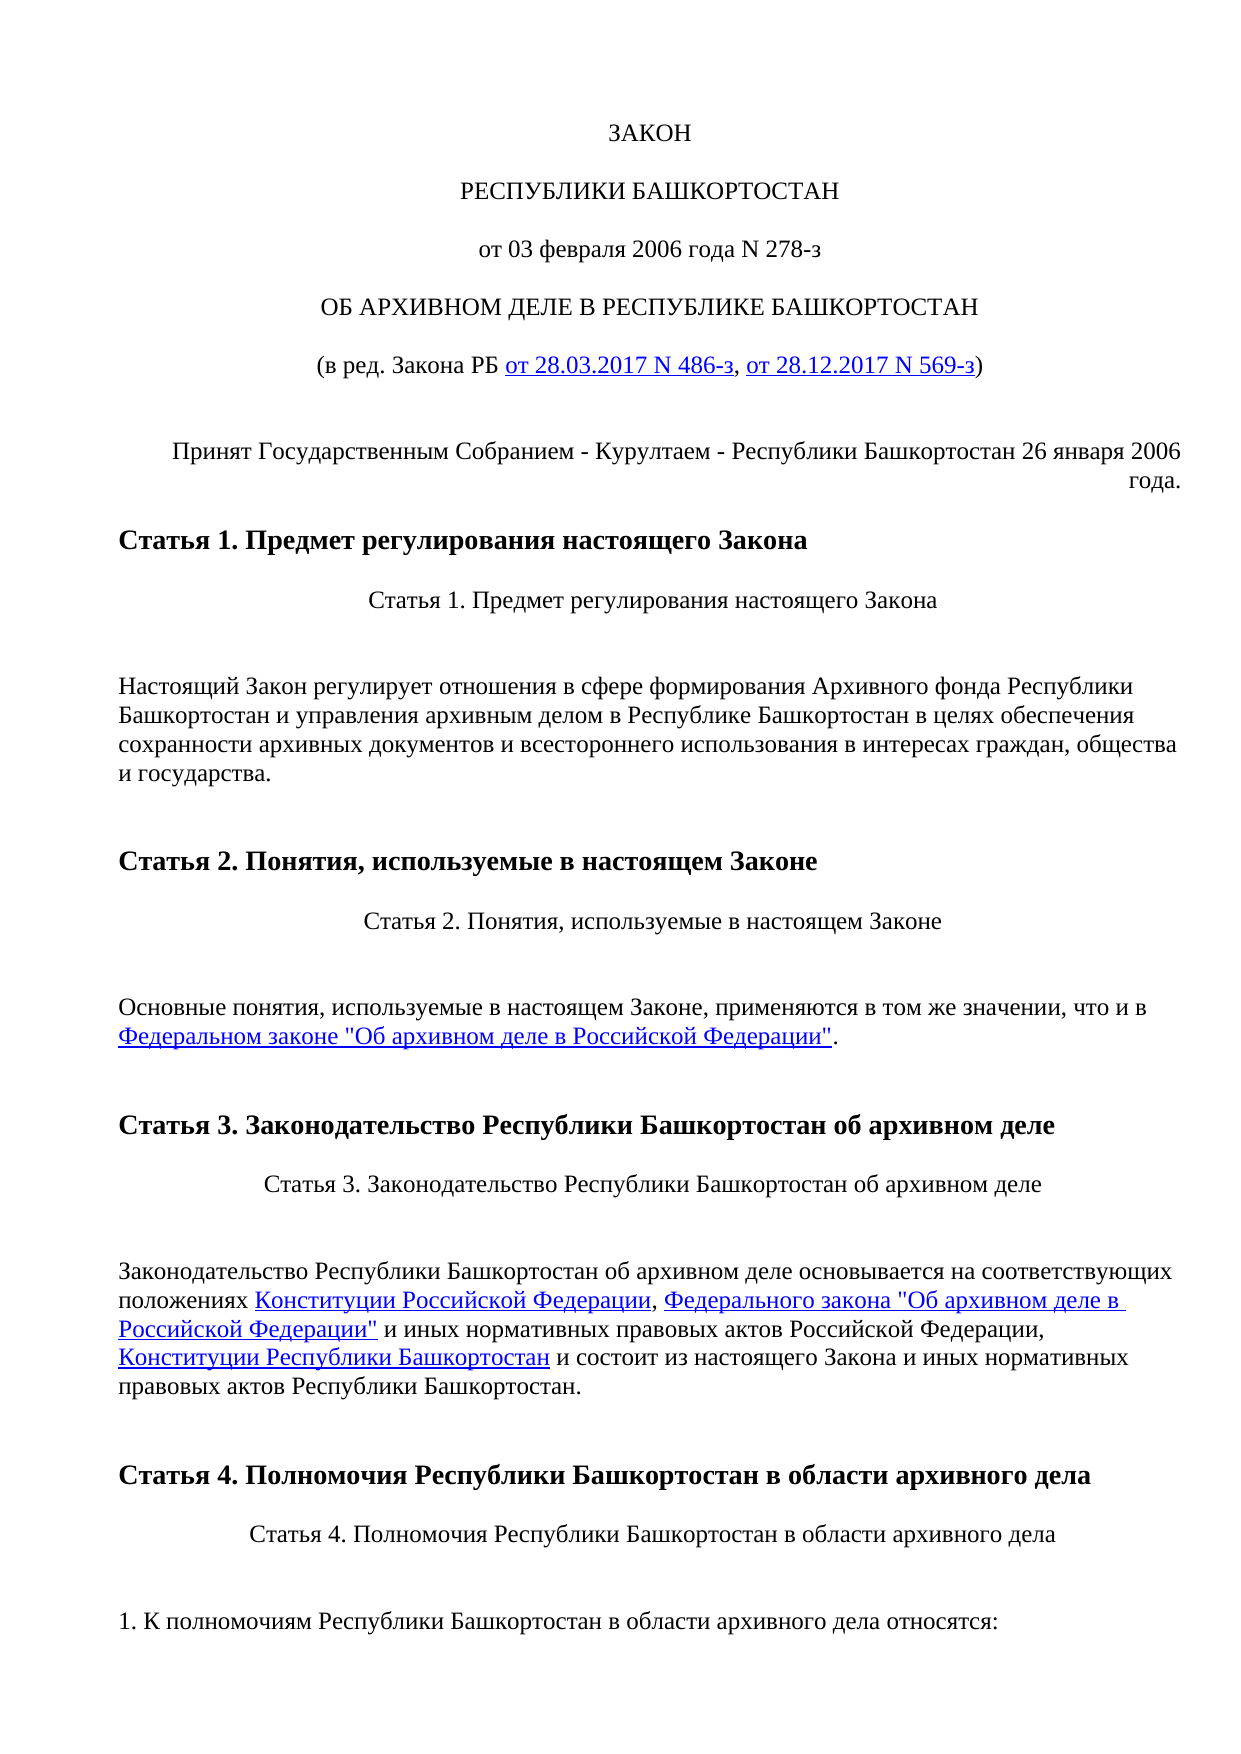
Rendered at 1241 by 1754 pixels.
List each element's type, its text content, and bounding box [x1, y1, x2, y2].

text от 03 февраля 2006 года N 278-з [118, 234, 1181, 263]
text Принят Государственным Собранием - Курултаем - Республики Башкортостан 26 января 2006 года. [118, 408, 1181, 494]
text РЕСПУБЛИКИ БАШКОРТОСТАН [118, 176, 1181, 205]
text Статья 4. Полномочия Республики Башкортостан в области архивного дела [118, 1519, 1181, 1548]
text Статья 2. Понятия, используемые в настоящем Законе [118, 844, 1181, 877]
text Статья 1. Предмет регулирования настоящего Закона [118, 523, 1181, 556]
text Статья 3. Законодательство Республики Башкортостан об архивном деле [118, 1169, 1181, 1198]
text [118, 1577, 1181, 1635]
text Статья 3. Законодательство Республики Башкортостан об архивном деле [118, 1108, 1181, 1140]
text ОБ АРХИВНОМ ДЕЛЕ В РЕСПУБЛИКЕ БАШКОРТОСТАН [118, 292, 1181, 321]
text Статья 1. Предмет регулирования настоящего Закона [118, 585, 1181, 613]
text Статья 4. Полномочия Республики Башкортостан в области архивного дела [118, 1458, 1181, 1490]
text Законодательство Республики Башкортостан об архивном деле основывается на соответствующих положениях Конституции Российской Федерации, Федерального закона "Об архивном деле в Российской Федерации" и иных нормативных правовых актов Российской Федерации, Конституции Республики Башкортостан и состоит из настоящего Закона и иных нормативных правовых актов Республики Башкортостан. [118, 1227, 1181, 1429]
text Статья 2. Понятия, используемые в настоящем Законе [118, 906, 1181, 934]
text (в ред. Закона РБ от 28.03.2017 N 486-з, от 28.12.2017 N 569-з) [118, 350, 1181, 378]
text Основные понятия, используемые в настоящем Законе, применяются в том же значении, что и в Федеральном законе "Об архивном деле в Российской Федерации". [118, 964, 1181, 1079]
text ЗАКОН [118, 118, 1181, 147]
text Настоящий Закон регулирует отношения в сфере формирования Архивного фонда Республики Башкортостан и управления архивным делом в Республике Башкортостан в целях обеспечения сохранности архивных документов и всестороннего использования в интересах граждан, общества и государства. [118, 643, 1181, 815]
